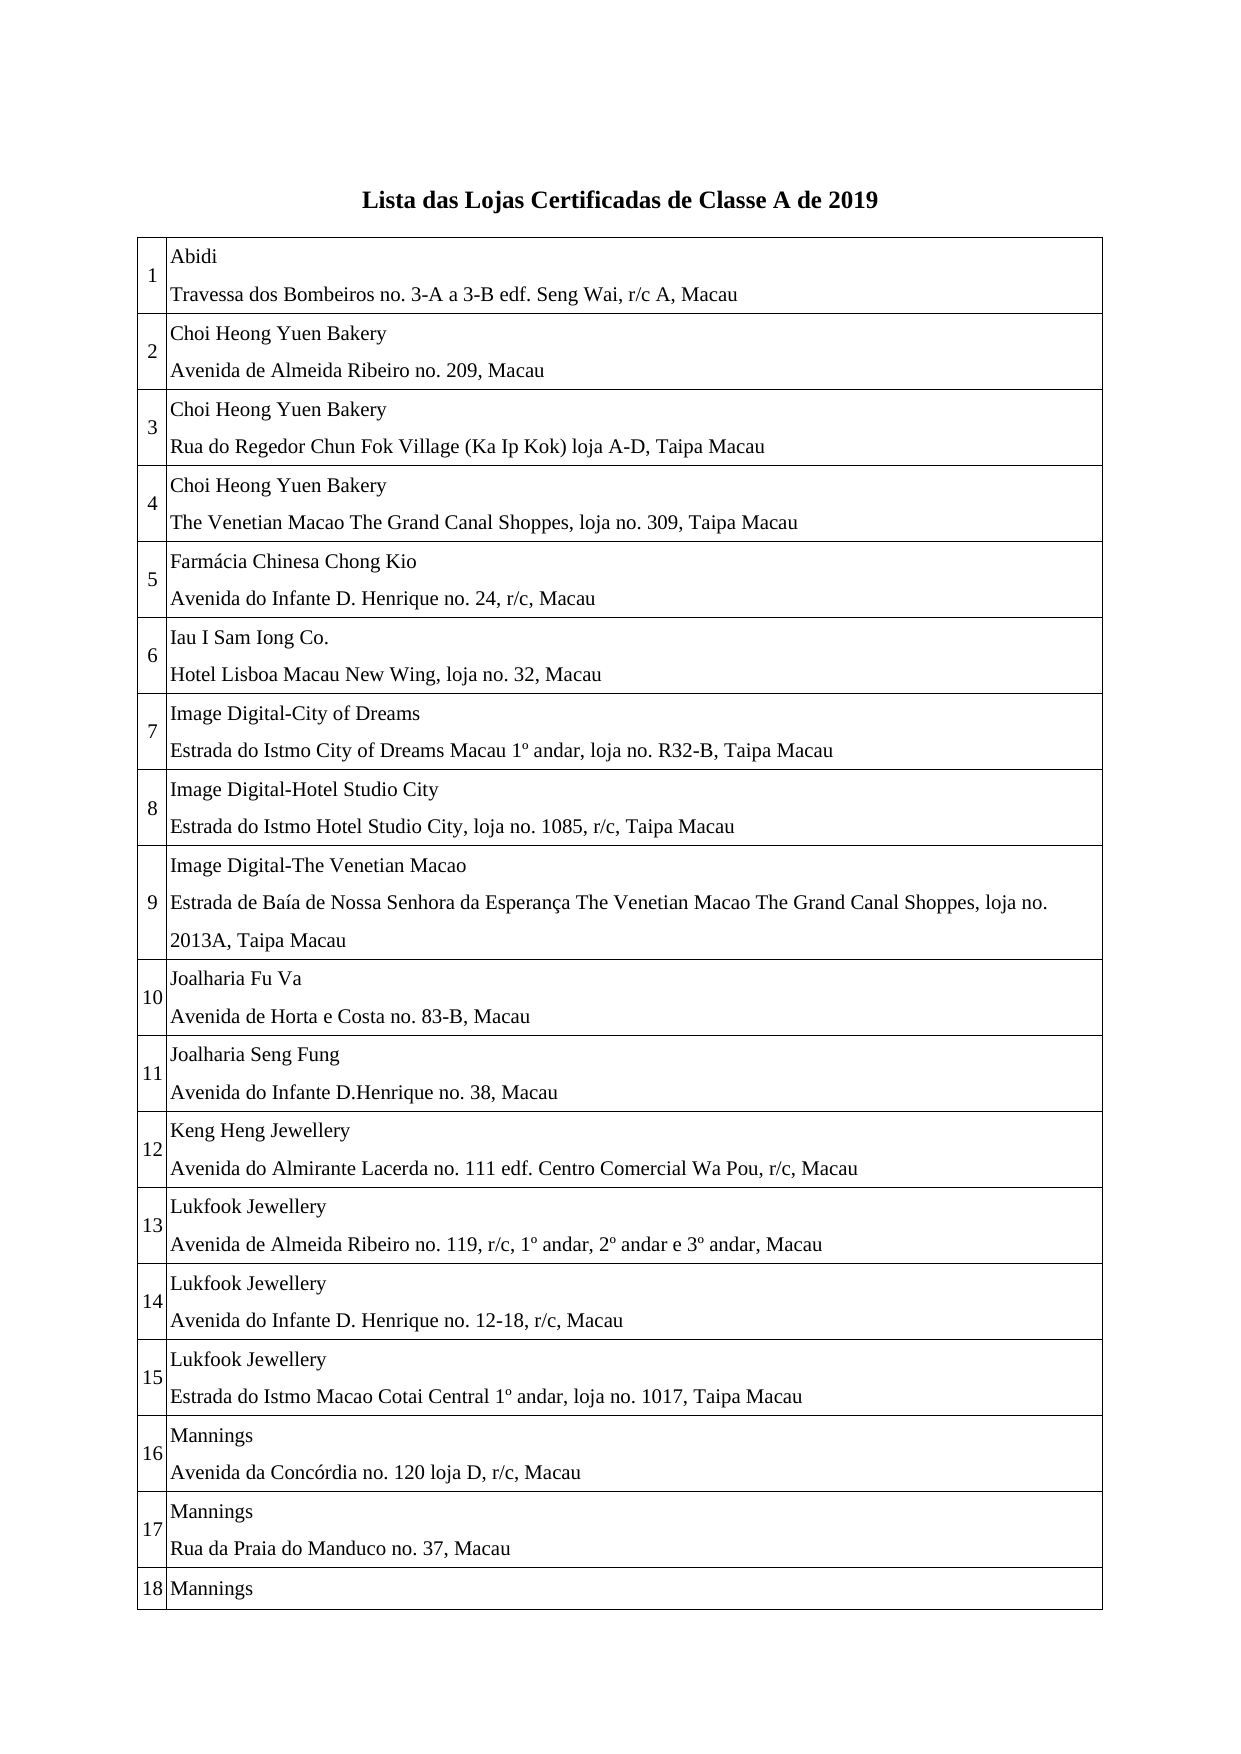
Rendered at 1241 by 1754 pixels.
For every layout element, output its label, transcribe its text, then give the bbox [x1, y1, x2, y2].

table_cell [167, 1568, 1102, 1609]
table_cell Image Digital-The Venetian Macao Estrada de Baía de Nossa Senhora da Esperança The Venetian Macao The Grand Canal Shoppes, loja no. 2013A, Taipa Macau [167, 846, 1102, 958]
table_cell Image Digital-City of Dreams Estrada do Istmo City of Dreams Macau 1º andar, loja no. R32-B, Taipa Macau [167, 694, 1102, 769]
table_cell Iau I Sam Iong Co. Hotel Lisboa Macau New Wing, loja no. 32, Macau [167, 618, 1102, 693]
table_header Abidi Travessa dos Bombeiros no. 3-A a 3-B edf. Seng Wai, r/c A, Macau [167, 238, 1102, 313]
table_cell 16 [138, 1416, 166, 1491]
table_cell 4 [138, 466, 166, 541]
table_cell Choi Heong Yuen Bakery Avenida de Almeida Ribeiro no. 209, Macau [167, 314, 1102, 389]
table_cell 10 [138, 960, 166, 1034]
table_cell 18 [138, 1568, 166, 1609]
table_cell Choi Heong Yuen Bakery Rua do Regedor Chun Fok Village (Ka Ip Kok) loja A-D, Taipa Macau [167, 390, 1102, 465]
table_cell Farmácia Chinesa Chong Kio Avenida do Infante D. Henrique no. 24, r/c, Macau [167, 542, 1102, 617]
table_cell 11 [138, 1036, 166, 1111]
table_cell 9 [138, 846, 166, 958]
table_cell Keng Heng Jewellery Avenida do Almirante Lacerda no. 111 edf. Centro Comercial Wa Pou, r/c, Macau [167, 1112, 1102, 1187]
table_cell 13 [138, 1188, 166, 1263]
table_cell Lukfook Jewellery Estrada do Istmo Macao Cotai Central 1º andar, loja no. 1017, Taipa Macau [167, 1340, 1102, 1415]
table_cell Lukfook Jewellery Avenida do Infante D. Henrique no. 12-18, r/c, Macau [167, 1264, 1102, 1339]
table_cell 6 [138, 618, 166, 693]
table_cell Joalharia Seng Fung Avenida do Infante D.Henrique no. 38, Macau [167, 1036, 1102, 1111]
text Lista das Lojas Certificadas de Classe A de 2019 [177, 180, 1063, 218]
table_cell Image Digital-Hotel Studio City Estrada do Istmo Hotel Studio City, loja no. 1085, r/c, Taipa Macau [167, 770, 1102, 845]
table_cell Lukfook Jewellery Avenida de Almeida Ribeiro no. 119, r/c, 1º andar, 2º andar e 3º andar, Macau [167, 1188, 1102, 1263]
table_cell 3 [138, 390, 166, 465]
table_cell 5 [138, 542, 166, 617]
table_cell 14 [138, 1264, 166, 1339]
table_cell Choi Heong Yuen Bakery The Venetian Macao The Grand Canal Shoppes, loja no. 309, Taipa Macau [167, 466, 1102, 541]
table_cell Mannings Avenida da Concórdia no. 120 loja D, r/c, Macau [167, 1416, 1102, 1491]
table_cell Joalharia Fu Va Avenida de Horta e Costa no. 83-B, Macau [167, 960, 1102, 1034]
table_cell 2 [138, 314, 166, 389]
table_cell 15 [138, 1340, 166, 1415]
table_cell 17 [138, 1492, 166, 1567]
table_cell 7 [138, 694, 166, 769]
table_cell Mannings Rua da Praia do Manduco no. 37, Macau [167, 1492, 1102, 1567]
table_header 1 [138, 238, 166, 313]
table_cell 8 [138, 770, 166, 845]
table_cell 12 [138, 1112, 166, 1187]
